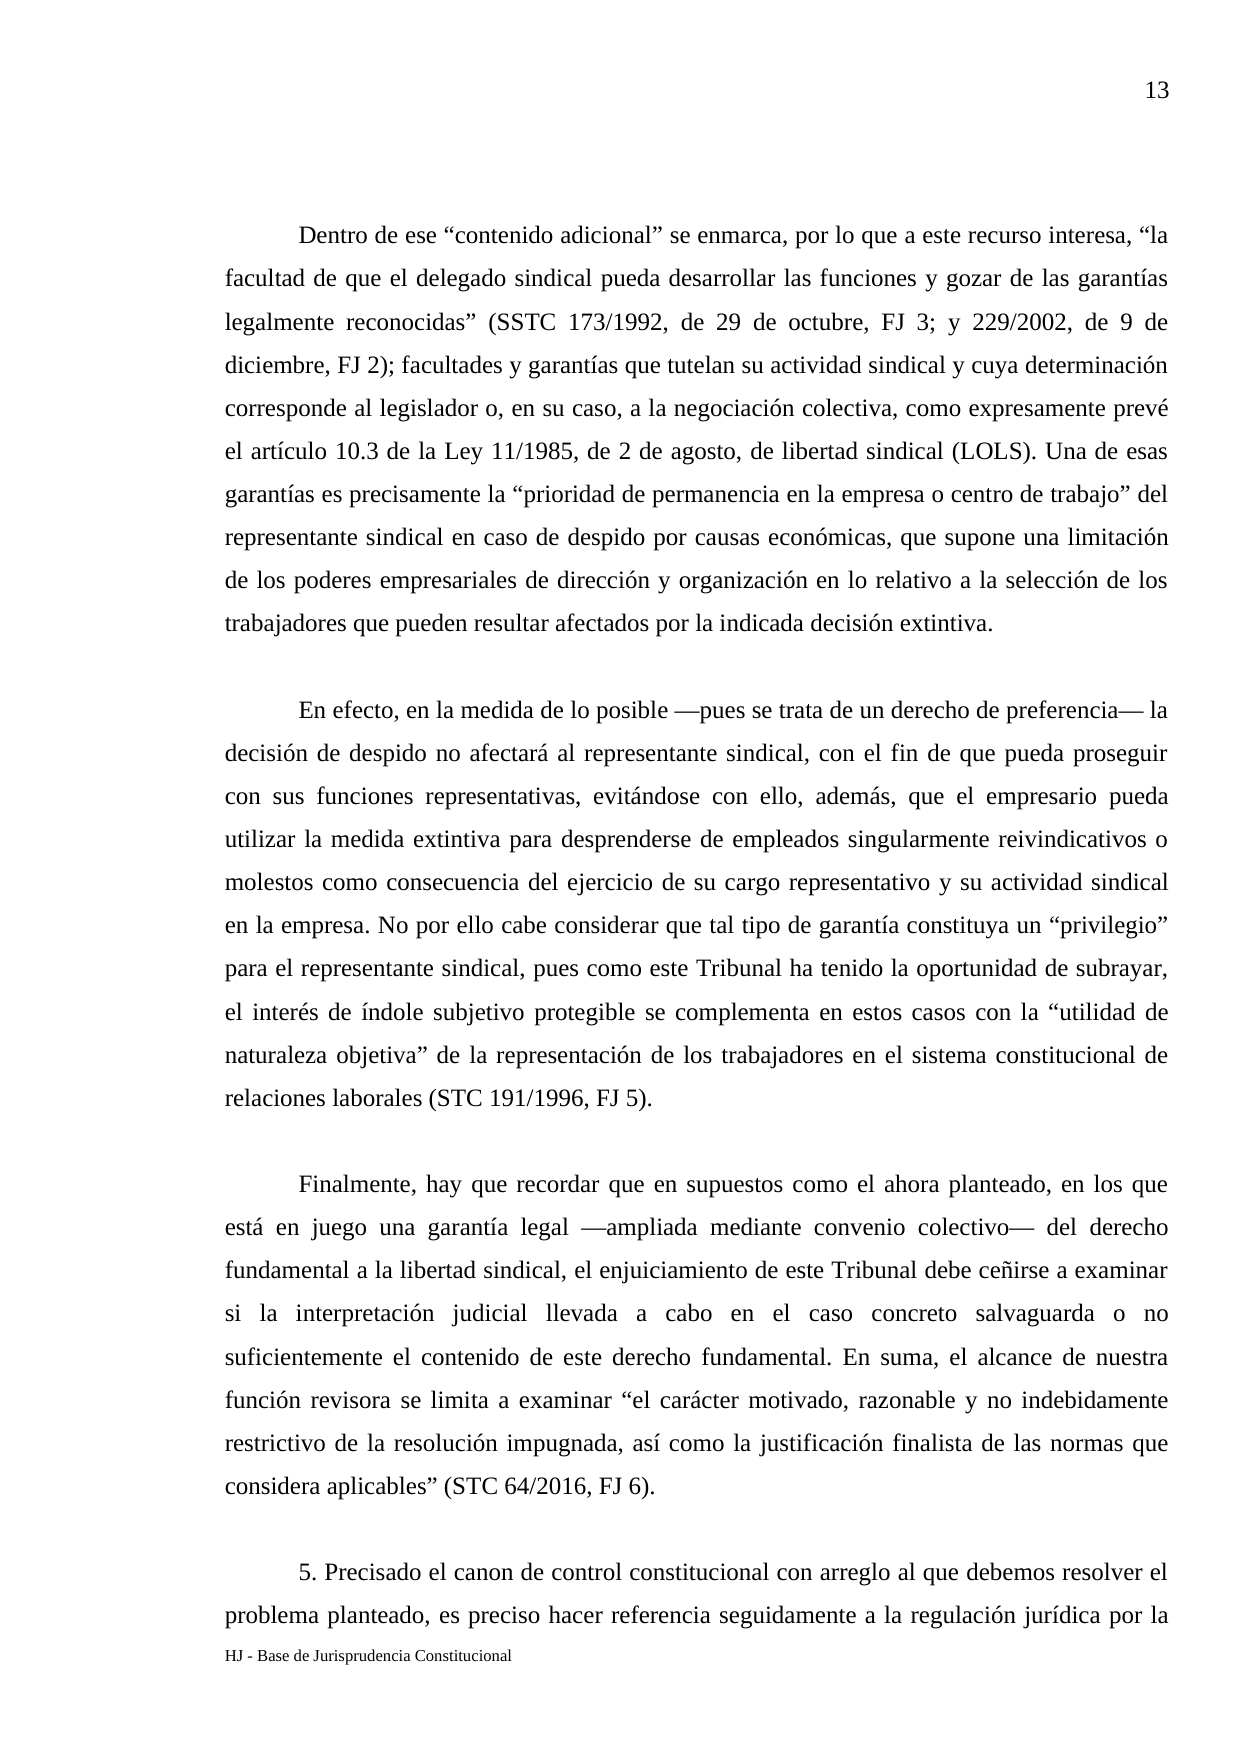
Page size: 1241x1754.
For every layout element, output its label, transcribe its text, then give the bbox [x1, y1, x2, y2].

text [224, 1557, 1169, 1629]
text Dentro de ese “contenido adicional” se enmarca, por lo que a este recurso interesa, “la facultad de que el delegado sindical pueda desarrollar las funciones y gozar de las garantías legalmente reconocidas” (SSTC 173/1992, de 29 de octubre, FJ 3; y 229/2002, de 9 de diciembre, FJ 2); facultades y garantías que tutelan su actividad sindical y cuya determinación corresponde al legislador o, en su caso, a la negociación colectiva, como expresamente prevé el artículo 10.3 de la Ley 11/1985, de 2 de agosto, de libertad sindical (LOLS). Una de esas garantías es precisamente la “prioridad de permanencia en la empresa o centro de trabajo” del representante sindical en caso de despido por causas económicas, que supone una limitación de los poderes empresariales de dirección y organización en lo relativo a la selección de los trabajadores que pueden resultar afectados por la indicada decisión extintiva. [224, 220, 1169, 637]
text Finalmente, hay que recordar que en supuestos como el ahora planteado, en los que está en juego una garantía legal —ampliada mediante convenio colectivo— del derecho fundamental a la libertad sindical, el enjuiciamiento de este Tribunal debe ceñirse a examinar si la interpretación judicial llevada a cabo en el caso concreto salvaguarda o no suficientemente el contenido de este derecho fundamental. En suma, el alcance de nuestra función revisora se limita a examinar “el carácter motivado, razonable y no indebidamente restrictivo de la resolución impugnada, así como la justificación finalista de las normas que considera aplicables” (STC 64/2016, FJ 6). [224, 1169, 1169, 1500]
text En efecto, en la medida de lo posible —pues se trata de un derecho de preferencia— la decisión de despido no afectará al representante sindical, con el fin de que pueda proseguir con sus funciones representativas, evitándose con ello, además, que el empresario pueda utilizar la medida extintiva para desprenderse de empleados singularmente reivindicativos o molestos como consecuencia del ejercicio de su cargo representativo y su actividad sindical en la empresa. No por ello cabe considerar que tal tipo de garantía constituya un “privilegio” para el representante sindical, pues como este Tribunal ha tenido la oportunidad de subrayar, el interés de índole subjetivo protegible se complementa en estos casos con la “utilidad de naturaleza objetiva” de la representación de los trabajadores en el sistema constitucional de relaciones laborales (STC 191/1996, FJ 5). [224, 695, 1169, 1112]
